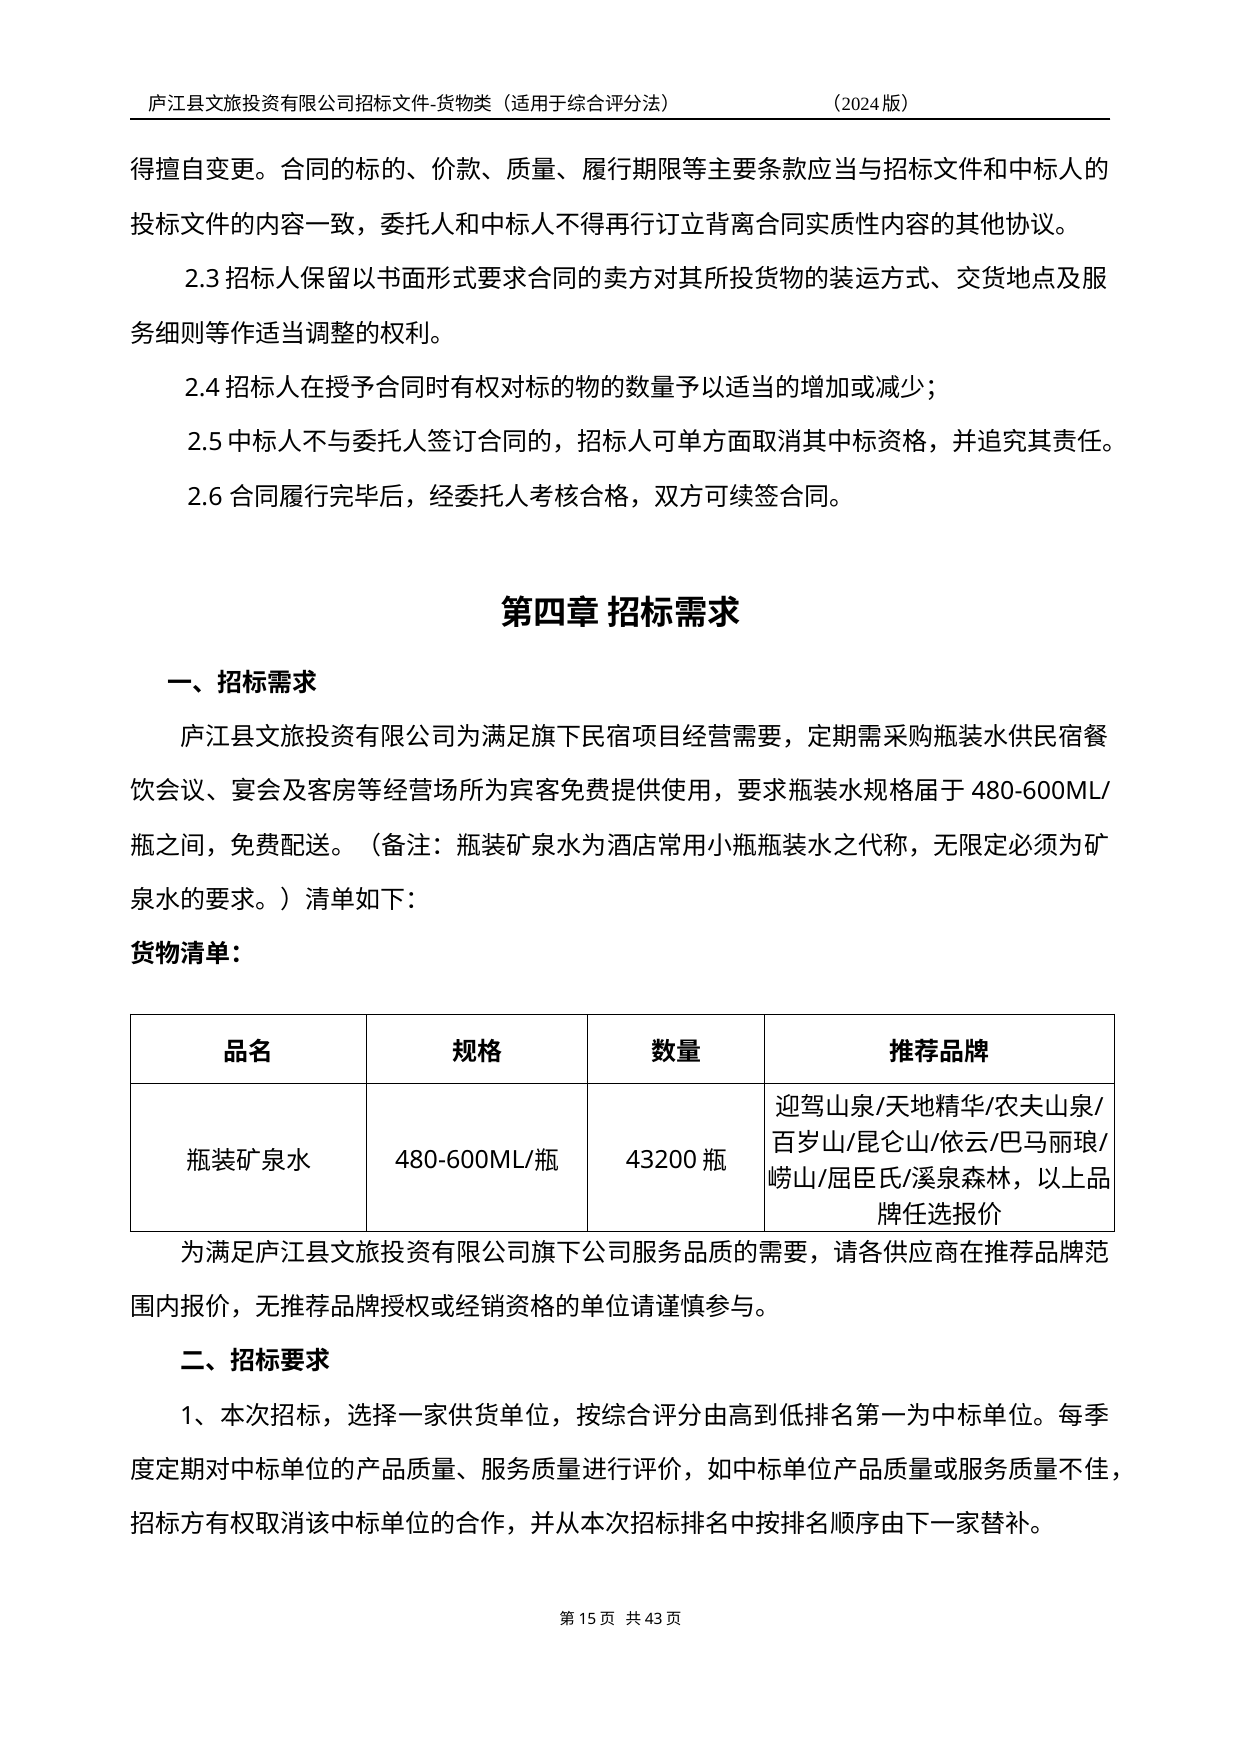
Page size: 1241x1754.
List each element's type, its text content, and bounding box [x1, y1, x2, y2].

table_cell 迎驾山泉/天地精华/农夫山泉/百岁山/昆仑山/依云/巴马丽琅/崂山/屈臣氏/溪泉森林，以上品牌任选报价 [765, 1084, 1114, 1231]
text 二、招标要求 [130, 1341, 1110, 1377]
table_header 品名 [131, 1015, 366, 1083]
table_cell 43200瓶 [588, 1084, 764, 1231]
text 为满足庐江县文旅投资有限公司旗下公司服务品质的需要，请各供应商在推荐品牌范围内报价，无推荐品牌授权或经销资格的单位请谨慎参与。 [130, 1232, 1110, 1323]
text 一、招标需求 [130, 662, 1110, 698]
table_cell 480-600ML/瓶 [367, 1084, 587, 1231]
text 2.6 合同履行完毕后，经委托人考核合格，双方可续签合同。 [130, 476, 1110, 512]
text 货物清单： [130, 934, 1110, 970]
subtitle 第四章 招标需求 [130, 583, 1110, 635]
text 庐江县文旅投资有限公司为满足旗下民宿项目经营需要，定期需采购瓶装水供民宿餐饮会议、宴会及客房等经营场所为宾客免费提供使用，要求瓶装水规格届于480-600ML/瓶之间，免费配送。（备注：瓶装矿泉水为酒店常用小瓶瓶装水之代称，无限定必须为矿泉水的要求。）清单如下： [130, 716, 1110, 916]
table_cell 瓶装矿泉水 [131, 1084, 366, 1231]
text 2.4招标人在授予合同时有权对标的物的数量予以适当的增加或减少； [130, 367, 1110, 404]
text 1、本次招标，选择一家供货单位，按综合评分由高到低排名第一为中标单位。每季度定期对中标单位的产品质量、服务质量进行评价，如中标单位产品质量或服务质量不佳，招标方有权取消该中标单位的合作，并从本次招标排名中按排名顺序由下一家替补。 [130, 1395, 1110, 1540]
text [130, 150, 1110, 241]
table_header 规格 [367, 1015, 587, 1083]
table_header 推荐品牌 [765, 1015, 1114, 1083]
text 2.3招标人保留以书面形式要求合同的卖方对其所投货物的装运方式、交货地点及服务细则等作适当调整的权利。 [130, 259, 1110, 349]
table_header 数量 [588, 1015, 764, 1083]
text 2.5中标人不与委托人签订合同的，招标人可单方面取消其中标资格，并追究其责任。 [130, 422, 1110, 458]
